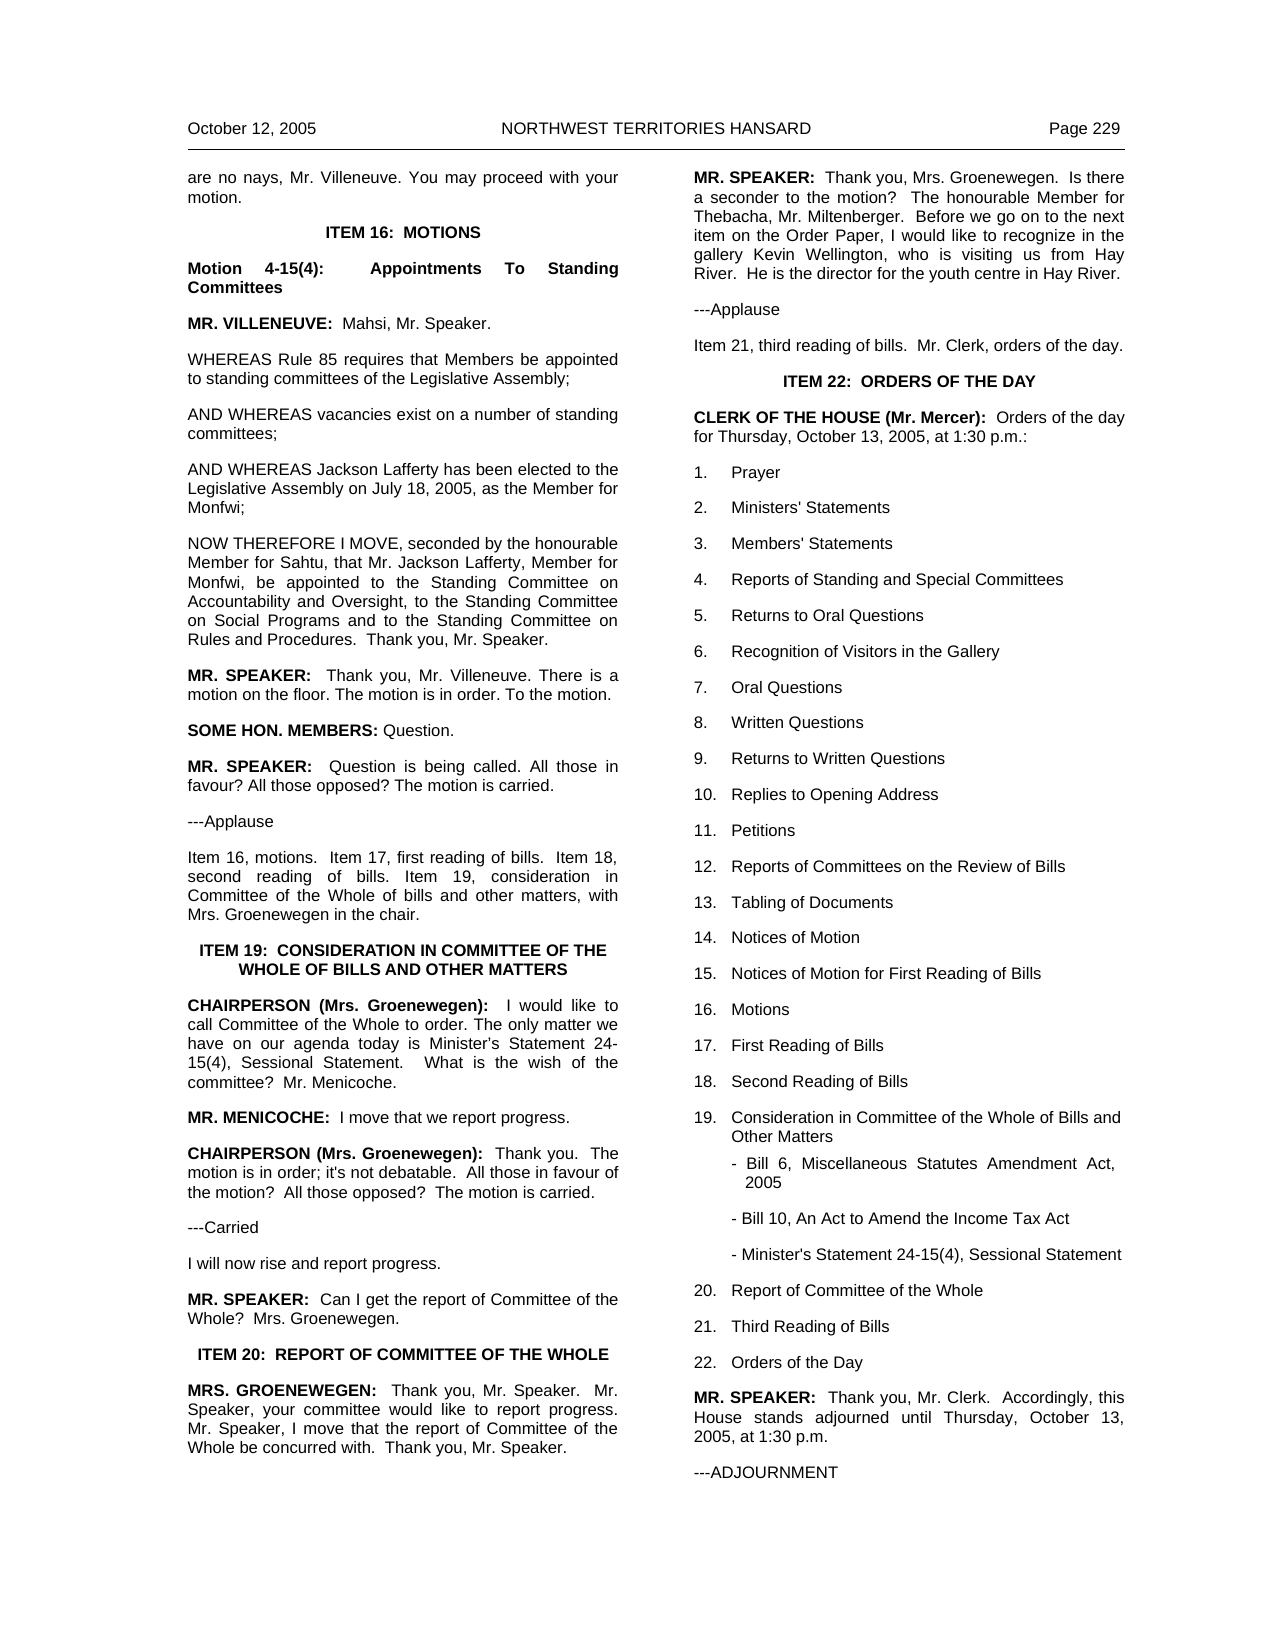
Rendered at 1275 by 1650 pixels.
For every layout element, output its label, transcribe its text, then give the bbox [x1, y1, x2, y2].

text MR. SPEAKER: Thank you, Mr. Clerk. Accordingly, this House stands adjourned until Thursday, October 13, 2005, at 1:30 p.m. [694, 1388, 1125, 1446]
text ---ADJOURNMENT [694, 1462, 1125, 1482]
text - Bill 6, Miscellaneous Statutes Amendment Act, 2005 [694, 1154, 1125, 1192]
list Notices of Motion [694, 928, 1125, 947]
list Notices of Motion for First of Bills [694, 964, 1125, 983]
list Tabling of Documents [694, 892, 1125, 912]
list Oral Questions [694, 677, 1125, 697]
text MR. MENICOCHE: I move that we report progress. [187, 1108, 619, 1127]
list Motions [694, 1000, 1125, 1019]
text CHAIRPERSON (Mrs. Groenewegen): Thank you. The motion is in order; it's not debatable. All those in favour of the motion? All those opposed? The motion is carried. [187, 1144, 619, 1202]
text SOME HON. MEMBERS: Question. [187, 721, 619, 740]
list Returns to Written Questions [694, 749, 1125, 768]
text CLERK OF THE HOUSE (Mr. Mercer): Orders of the day for Thursday, October 13, 2005, at 1:30 p.m.: [694, 407, 1125, 446]
subtitle ITEM 20: REPORT OF COMMITTEE OF THE WHOLE [187, 1345, 619, 1364]
text NOW THEREFORE I MOVE, seconded by the honourable Member for Sahtu, that Mr. Jackson Lafferty, Member for Monfwi, be appointed to the Standing Committee on Accountability and Oversight, to the Standing Committee on Social Programs and to the Standing Committee on Rules and Procedures. Thank you, Mr. Speaker. [187, 534, 619, 649]
list Ministers' Statements [694, 498, 1125, 517]
text WHEREAS Rule 85 requires that Members be appointed to standing committees of the Legislative Assembly; [187, 350, 619, 388]
text MR. SPEAKER: Can I get the report of Committee of the Whole? Mrs. Groenewegen. [187, 1290, 619, 1328]
subtitle Motion 4-15(4): Appointments To Standing Committees [187, 259, 619, 297]
list First of Bills [694, 1036, 1125, 1055]
text ---Carried [187, 1218, 619, 1237]
list Prayer [694, 462, 1125, 482]
text MR. VILLENEUVE: Mahsi, Mr. Speaker. [187, 314, 619, 333]
text MR. SPEAKER: Thank you, Mrs. Groenewegen. Is there a seconder to the motion? The honourable Member for Thebacha, Mr. Miltenberger. Before we go on to the next item on the Order Paper, I would like to recognize in the gallery Kevin Wellington, who is visiting us from . He is the director for the youth centre in . [694, 168, 1125, 283]
list Recognition of Visitors in the Gallery [694, 642, 1125, 661]
list Returns to Oral Questions [694, 606, 1125, 625]
list Consideration in Committee of the Whole of Bills and Other Matters [694, 1107, 1125, 1146]
text I will now rise and report progress. [187, 1254, 619, 1273]
text CHAIRPERSON (Mrs. Groenewegen): I would like to call Committee of the Whole to order. The only matter we have on our agenda today is Minister’s Statement 24-15(4), Sessional Statement. What is the wish of the committee? Mr. Menicoche. [187, 996, 619, 1092]
list Written Questions [694, 713, 1125, 732]
text ---Applause [694, 300, 1125, 319]
text MR. SPEAKER: Question is being called. All those in favour? All those opposed? The motion is carried. [187, 757, 619, 795]
list Report of Committee of the Whole [694, 1281, 1125, 1300]
subtitle ITEM 22: ORDERS OF THE DAY [694, 372, 1125, 391]
text MRS. GROENEWEGEN: Thank you, Mr. Speaker. Mr. Speaker, your committee would like to report progress. Mr. Speaker, I move that the report of Committee of the Whole be concurred with. Thank you, Mr. Speaker. [187, 1381, 619, 1457]
text Item 21, third reading of bills. Mr. Clerk, orders of the day. [694, 336, 1125, 355]
text - Bill 10, An Act to Amend the Income Tax Act [694, 1209, 1125, 1228]
text Item 16, motions. Item 17, first reading of bills. Item 18, second reading of bills. Item 19, consideration in Committee of the Whole of bills and other matters, with Mrs. Groenewegen in the chair. [187, 847, 619, 924]
text AND WHEREAS vacancies exist on a number of standing committees; [187, 405, 619, 443]
list Reports of Committees on the Review of Bills [694, 857, 1125, 876]
list Orders of the Day [694, 1352, 1125, 1372]
text ---Applause [187, 812, 619, 831]
text MR. SPEAKER: Thank you, Mr. Villeneuve. There is a motion on the floor. The motion is in order. To the motion. [187, 666, 619, 704]
list Members' Statements [694, 534, 1125, 553]
subtitle ITEM 16: MOTIONS [187, 223, 619, 242]
list Third of Bills [694, 1317, 1125, 1336]
list Second of Bills [694, 1072, 1125, 1091]
list Reports of Standing and Special Committees [694, 570, 1125, 589]
text - Minister's Statement 24-15(4), Sessional Statement [694, 1245, 1125, 1264]
subtitle ITEM 19: CONSIDERATION IN COMMITTEE OF THE WHOLE OF BILLS AND OTHER MATTERS [187, 941, 619, 979]
list Replies to Opening Address [694, 785, 1125, 804]
list Petitions [694, 821, 1125, 840]
text AND WHEREAS Jackson Lafferty has been elected to the Legislative Assembly on July 18, 2005, as the Member for Monfwi; [187, 460, 619, 517]
